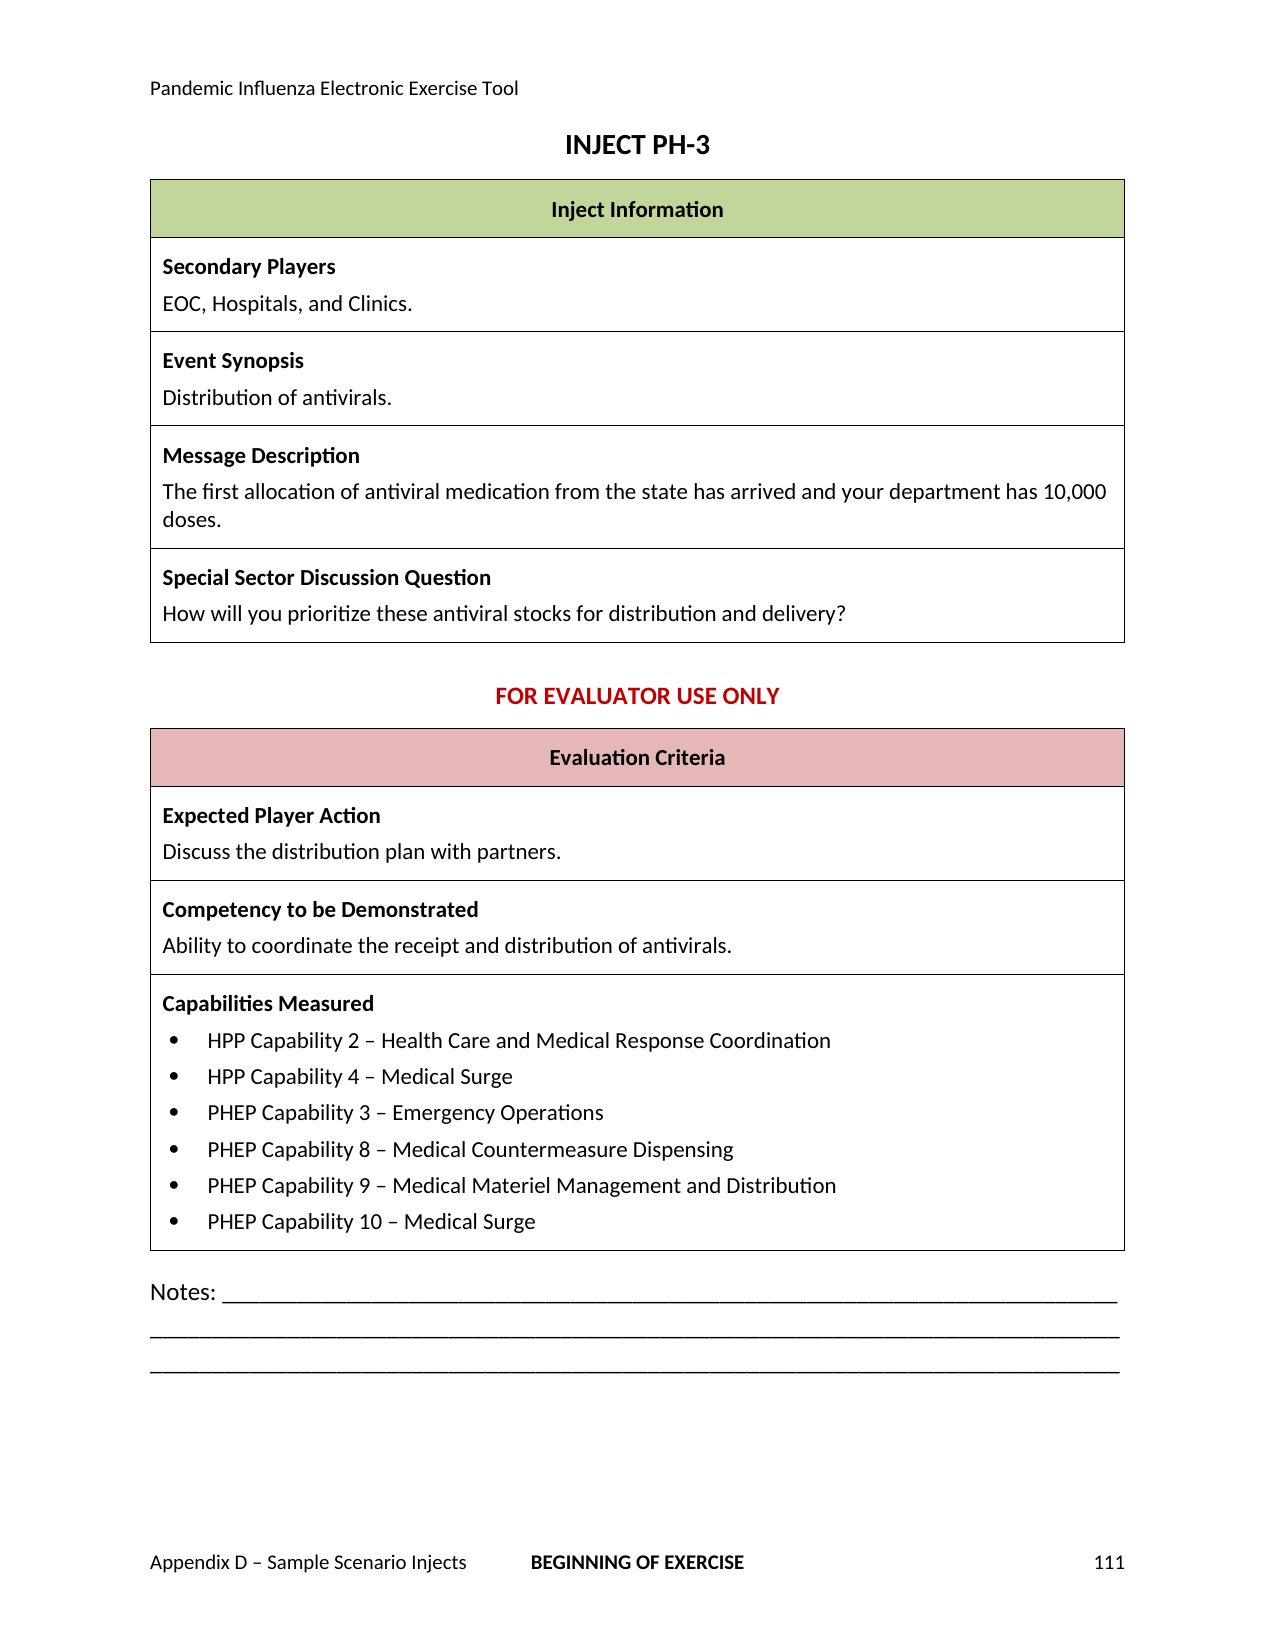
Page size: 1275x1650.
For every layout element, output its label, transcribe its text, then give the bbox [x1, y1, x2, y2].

table_cell Special Sector Discussion Question How will you prioritize these antiviral stocks for distribution and delivery? [151, 549, 1124, 642]
text ____________________________________________________________________________________________________________________________________________________________ [150, 1311, 1125, 1376]
table_cell Message Description The first allocation of antiviral medication from the state has arrived and your department has 10,000 doses. [151, 426, 1124, 548]
text FOR EVALUATOR USE ONLY [150, 680, 1125, 711]
text INJECT PH-3 [150, 126, 1125, 161]
table_cell Event Synopsis Distribution of antivirals. [151, 332, 1124, 425]
table_cell Competency to be Demonstrated Ability to coordinate the receipt and distribution of antivirals. [151, 881, 1124, 974]
table_cell Capabilities Measured HPP Capability 2 – Health Care and Medical Response Coordination HPP Capability 4 – Medical Surge PHEP Capability 3 – Emergency Operations PHEP Capability 8 – Medical Countermeasure Dispensing PHEP Capability 9 – Medical Materiel Management and Distribution PHEP Capability 10 – Medical Surge [151, 975, 1124, 1250]
table_cell Secondary Players EOC, Hospitals, and Clinics. [151, 238, 1124, 331]
text Notes: ________________________________________________________________________ [150, 1276, 1125, 1306]
table_cell Expected Player Action Discuss the distribution plan with partners. [151, 787, 1124, 880]
table_header Inject Information [151, 180, 1124, 237]
table_header Evaluation Criteria [151, 729, 1124, 786]
